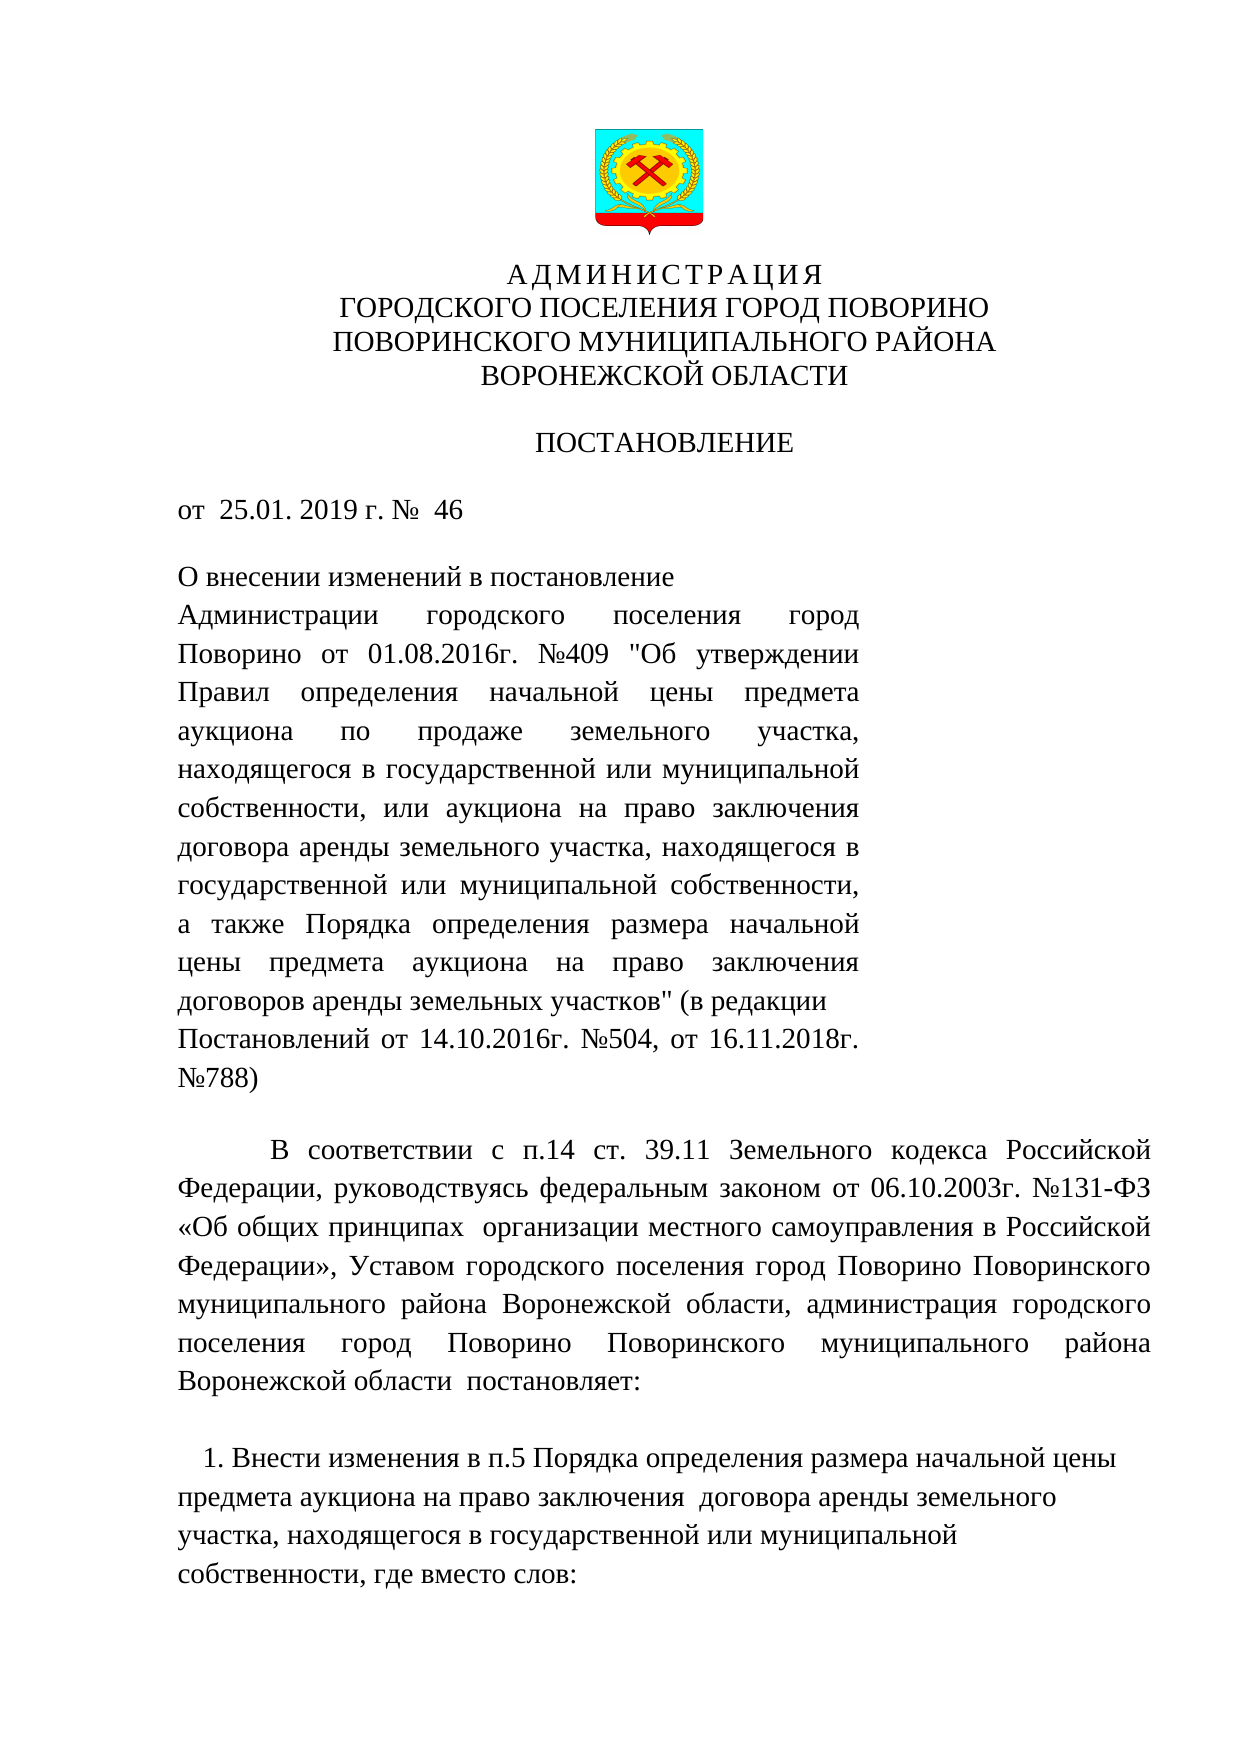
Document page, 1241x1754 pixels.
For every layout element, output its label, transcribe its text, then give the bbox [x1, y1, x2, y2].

text 1. Внести изменения в п.5 Порядка определения размера начальной цены предмета аукциона на право заключения договора аренды земельного участка, находящегося в государственной или муниципальной собственности, где вместо слов: [177, 1440, 1152, 1589]
text ПОСТАНОВЛЕНИЕ [177, 425, 1152, 458]
text ПОВОРИНСКОГО МУНИЦИПАЛЬНОГО РАЙОНА [177, 324, 1152, 358]
text ВОРОНЕЖСКОЙ ОБЛАСТИ [177, 358, 1152, 391]
picture [595, 129, 704, 235]
subtitle АДМИНИСТРАЦИЯ [177, 257, 1152, 291]
text от 25.01. 2019 г. № 46 [177, 492, 1151, 525]
text ГОРОДСКОГО ПОСЕЛЕНИЯ ГОРОД ПОВОРИНО [177, 291, 1152, 324]
text В соответствии с п.14 ст. 39.11 Земельного кодекса Российской Федерации, руководствуясь федеральным законом от 06.10.2003г. №131-ФЗ «Об общих принципах организации местного самоуправления в Российской Федерации», Уставом городского поселения город Поворино Поворинского муниципального района Воронежской области, администрация городского поселения город Поворино Поворинского муниципального района Воронежской области постановляет: [177, 1132, 1152, 1397]
table_header О внесении изменений в постановление Администрации городского поселения город Поворино от 01.08.2016г. №409 "Об утверждении Правил определения начальной цены предмета аукциона по продаже земельного участка, находящегося в государственной или муниципальной собственности, или аукциона на право заключения договора аренды земельного участка, находящегося в государственной или муниципальной собственности, а также Порядка определения размера начальной цены предмета аукциона на право заключения договоров аренды земельных участков" (в редакции Постановлений от 14.10.2016г. №504, от 16.11.2018г. №788) [166, 559, 871, 1098]
